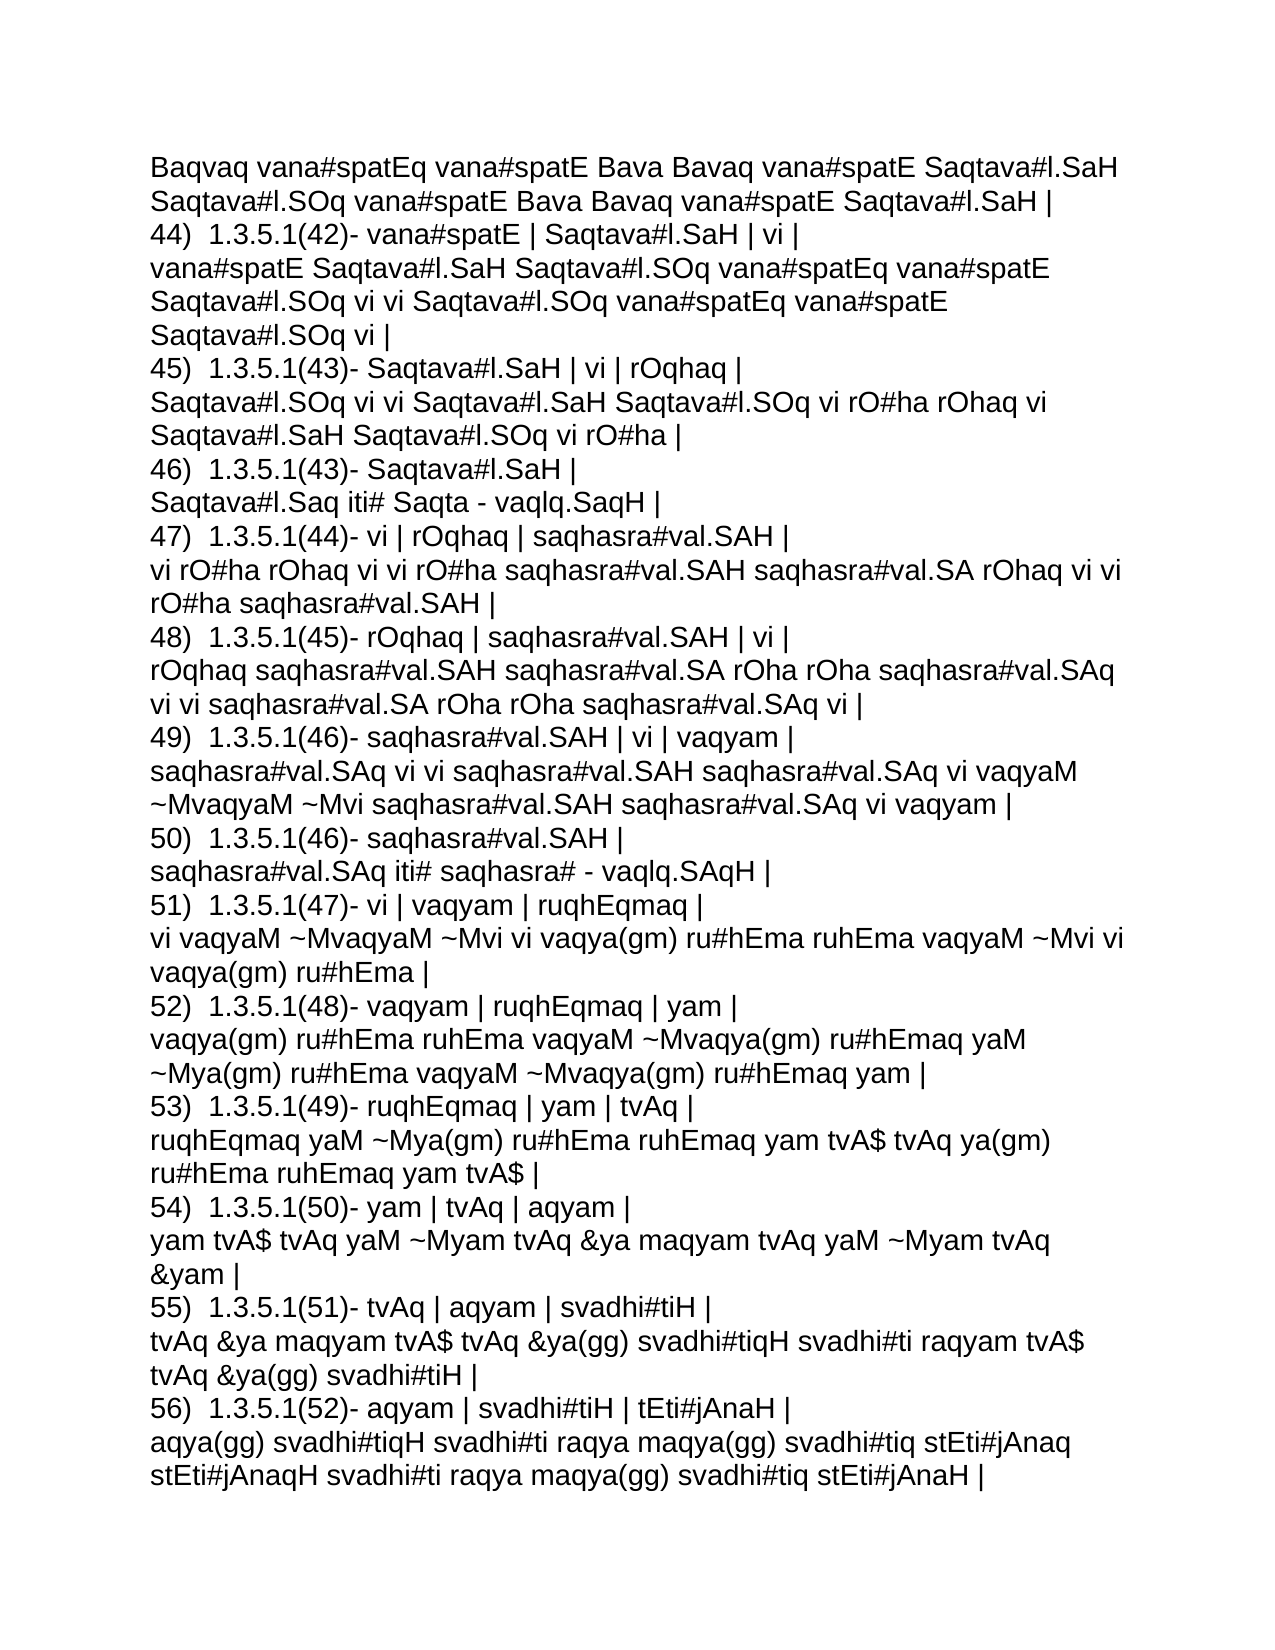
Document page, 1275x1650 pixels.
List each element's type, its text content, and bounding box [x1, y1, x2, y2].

text 52) 1.3.5.1(48)- vaqyam | ruqhEqmaq | yam | [150, 988, 1125, 1022]
text saqhasra#val.SAq vi vi saqhasra#val.SAH saqhasra#val.SAq vi vaqyaM ~MvaqyaM ~Mvi saqhasra#val.SAH saqhasra#val.SAq vi vaqyam | [150, 754, 1125, 821]
text vana#spatE Saqtava#l.SaH Saqtava#l.SOq vana#spatEq vana#spatE Saqtava#l.SOq vi vi Saqtava#l.SOq vana#spatEq vana#spatE Saqtava#l.SOq vi | [150, 251, 1125, 351]
text Baqvaq vana#spatEq vana#spatE Bava Bavaq vana#spatE Saqtava#l.SaH Saqtava#l.SOq vana#spatE Bava Bavaq vana#spatE Saqtava#l.SaH | [150, 150, 1125, 217]
text yam tvA$ tvAq yaM ~Myam tvAq &ya maqyam tvAq yaM ~Myam tvAq &yam | [150, 1223, 1125, 1290]
text Saqtava#l.SOq vi vi Saqtava#l.SaH Saqtava#l.SOq vi rO#ha rOhaq vi Saqtava#l.SaH Saqtava#l.SOq vi rO#ha | [150, 385, 1125, 452]
text vaqya(gm) ru#hEma ruhEma vaqyaM ~Mvaqya(gm) ru#hEmaq yaM ~Mya(gm) ru#hEma vaqyaM ~Mvaqya(gm) ru#hEmaq yam | [150, 1022, 1125, 1089]
text 54) 1.3.5.1(50)- yam | tvAq | aqyam | [150, 1190, 1125, 1223]
text vi vaqyaM ~MvaqyaM ~Mvi vi vaqya(gm) ru#hEma ruhEma vaqyaM ~Mvi vi vaqya(gm) ru#hEma | [150, 921, 1125, 988]
text ruqhEqmaq yaM ~Mya(gm) ru#hEma ruhEmaq yam tvA$ tvAq ya(gm) ru#hEma ruhEmaq yam tvA$ | [150, 1123, 1125, 1190]
text aqya(gg) svadhi#tiqH svadhi#ti raqya maqya(gg) svadhi#tiq stEti#jAnaq stEti#jAnaqH svadhi#ti raqya maqya(gg) svadhi#tiq stEti#jAnaH | [150, 1424, 1125, 1492]
text 48) 1.3.5.1(45)- rOqhaq | saqhasra#val.SAH | vi | [150, 619, 1125, 653]
text rOqhaq saqhasra#val.SAH saqhasra#val.SA rOha rOha saqhasra#val.SAq vi vi saqhasra#val.SA rOha rOha saqhasra#val.SAq vi | [150, 653, 1125, 720]
text 49) 1.3.5.1(46)- saqhasra#val.SAH | vi | vaqyam | [150, 720, 1125, 754]
text 47) 1.3.5.1(44)- vi | rOqhaq | saqhasra#val.SAH | [150, 519, 1125, 552]
text 46) 1.3.5.1(43)- Saqtava#l.SaH | [150, 452, 1125, 485]
text tvAq &ya maqyam tvA$ tvAq &ya(gg) svadhi#tiqH svadhi#ti raqyam tvA$ tvAq &ya(gg) svadhi#tiH | [150, 1324, 1125, 1391]
text 56) 1.3.5.1(52)- aqyam | svadhi#tiH | tEti#jAnaH | [150, 1391, 1125, 1424]
text 53) 1.3.5.1(49)- ruqhEqmaq | yam | tvAq | [150, 1089, 1125, 1123]
text 45) 1.3.5.1(43)- Saqtava#l.SaH | vi | rOqhaq | [150, 351, 1125, 385]
text 50) 1.3.5.1(46)- saqhasra#val.SAH | [150, 821, 1125, 854]
text 44) 1.3.5.1(42)- vana#spatE | Saqtava#l.SaH | vi | [150, 217, 1125, 251]
text saqhasra#val.SAq iti# saqhasra# - vaqlq.SAqH | [150, 854, 1125, 888]
text vi rO#ha rOhaq vi vi rO#ha saqhasra#val.SAH saqhasra#val.SA rOhaq vi vi rO#ha saqhasra#val.SAH | [150, 552, 1125, 619]
text 51) 1.3.5.1(47)- vi | vaqyam | ruqhEqmaq | [150, 888, 1125, 921]
text 55) 1.3.5.1(51)- tvAq | aqyam | svadhi#tiH | [150, 1290, 1125, 1324]
text Saqtava#l.Saq iti# Saqta - vaqlq.SaqH | [150, 485, 1125, 519]
